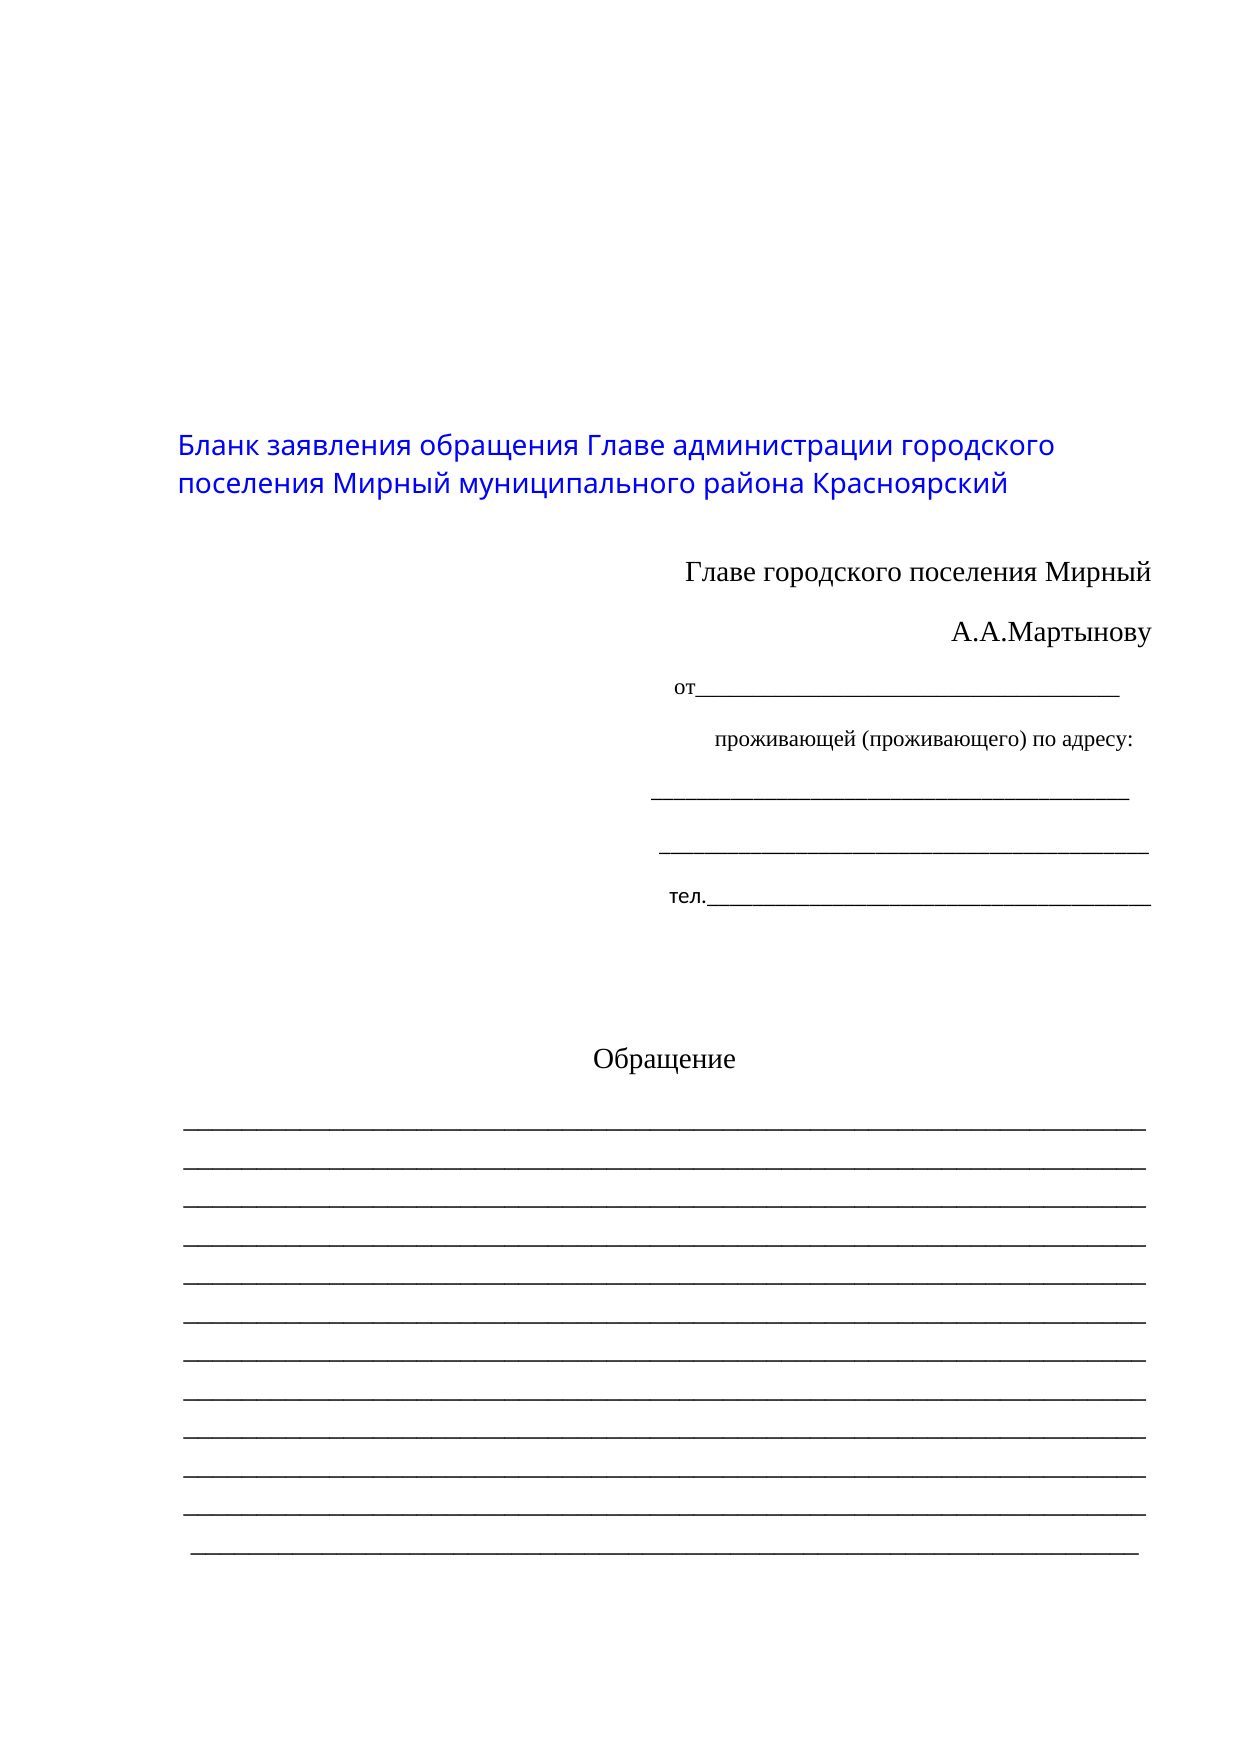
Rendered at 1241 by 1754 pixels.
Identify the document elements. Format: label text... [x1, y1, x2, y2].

text А.А.Мартынову [177, 614, 1152, 647]
text проживающей (проживающего) по адресу: [177, 724, 1152, 751]
text __________________________________________ [177, 776, 1152, 804]
text Главе городского поселения Мирный [177, 554, 1152, 588]
text Обращение [177, 1041, 1152, 1074]
text от_____________________________________ [177, 673, 1152, 699]
text Бланк заявления обращения Главе администрации городского поселения Мирный муниципального района Красноярский [177, 425, 1152, 501]
text _______________________________________________________________________________________________________________________________________________________________________________________________________________________________________________________________________________________________________________________________________________________________________________________________________________________________________________________________________________________________________________________________________________________________________________________________________________________________________________________________________________________________________________________________________________________________________________________________________________________ [177, 1100, 1152, 1558]
text тел._______________________________________ [177, 882, 1152, 910]
text ___________________________________________ [177, 829, 1152, 857]
